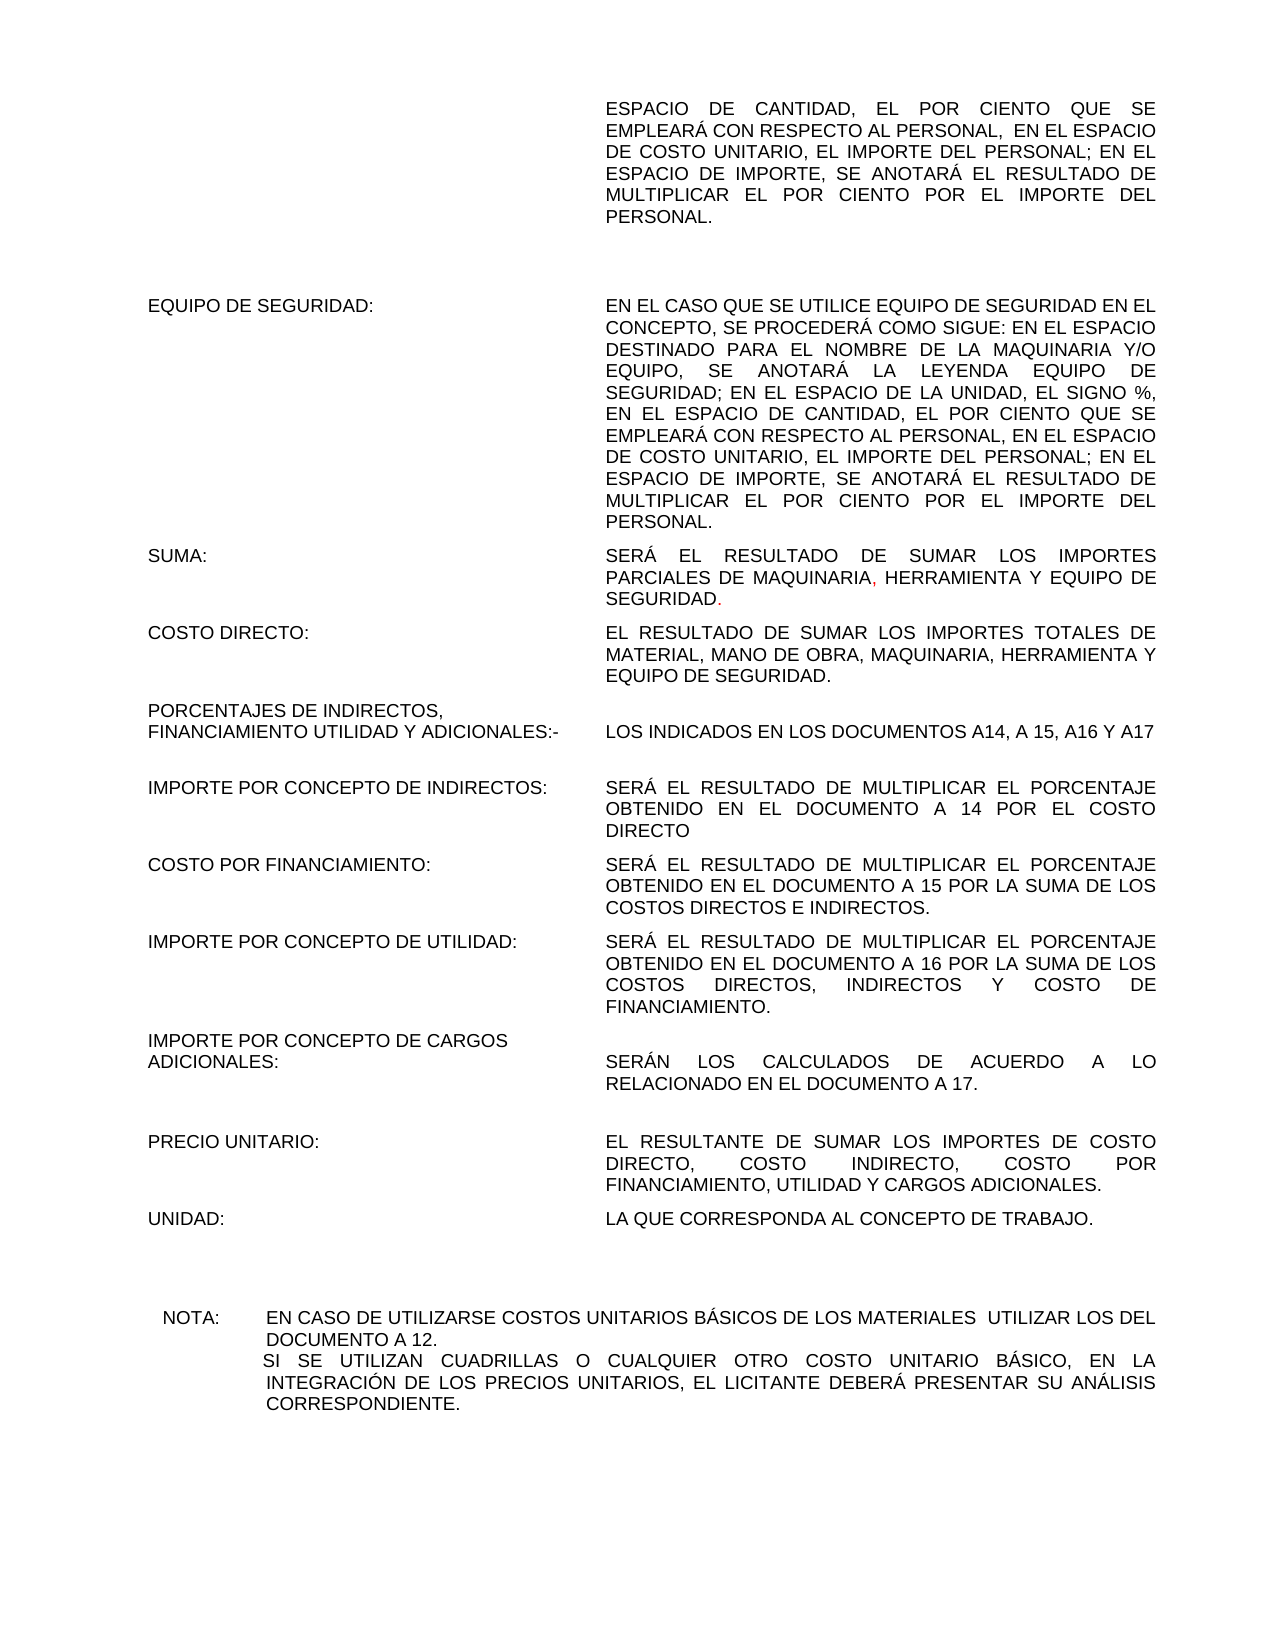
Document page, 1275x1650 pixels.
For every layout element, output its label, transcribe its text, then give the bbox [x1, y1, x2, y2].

text ADICIONALES: SERÁN LOS CALCULADOS DE ACUERDO A LO RELACIONADO EN EL DOCUMENTO A 17. [148, 1051, 1157, 1094]
text PORCENTAJES DE INDIRECTOS, [148, 699, 1157, 721]
text IMPORTE POR CONCEPTO DE CARGOS [148, 1030, 1157, 1051]
text IMPORTE POR CONCEPTO DE UTILIDAD: SERÁ EL RESULTADO DE MULTIPLICAR EL PORCENTAJE OBTENIDO EN EL DOCUMENTO A 16 POR COSTOS DIRECTOS, INDIRECTOS Y COSTO DE FINANCIAMIENTO. [148, 931, 1157, 1017]
text SUMA: SERÁ EL RESULTADO DE SUMAR LOS IMPORTES PARCIALES DE MAQUINARIA, HERRAMIENTA Y EQUIPO DE SEGURIDAD. [148, 545, 1157, 610]
text COSTO POR FINANCIAMIENTO: SERÁ EL RESULTADO DE MULTIPLICAR EL PORCENTAJE OBTENIDO EN EL DOCUMENTO A 15 POR COSTOS DIRECTOS E INDIRECTOS. [148, 854, 1157, 918]
text IMPORTE POR CONCEPTO DE INDIRECTOS: SERÁ EL RESULTADO DE MULTIPLICAR EL PORCENTAJE OBTENIDO EN EL DOCUMENTO A 14 POR EL COSTO DIRECTO [148, 777, 1157, 841]
text FINANCIAMIENTO UTILIDAD Y ADICIONALES:- LOS INDICADOS EN LOS DOCUMENTOS A14, A 15, A16 Y A17 [148, 721, 1157, 742]
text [148, 98, 1157, 227]
text EQUIPO DE SEGURIDAD: EN EL CASO QUE SE UTILICE EQUIPO DE SEGURIDAD EN EL CONCEPTO, SE PROCEDERÁ COMO SIGUE: EN EL ESPACIO DESTINADO PARA EL NOMBRE DE LA MAQUINARIA Y/O EQUIPO, SE ANOTARÁ LA LEYENDA EQUIPO DE SEGURIDAD; EN EL ESPACIO DE LA UNIDAD, EL SIGNO %, EN EL ESPACIO DE CANTIDAD, EL POR CIENTO QUE SE EMPLEARÁ CON RESPECTO AL PERSONAL, EN EL ESPACIO DE COSTO UNITARIO, EL IMPORTE DEL PERSONAL; EN EL ESPACIO DE IMPORTE, SE ANOTARÁ EL RESULTADO DE MULTIPLICAR EL POR CIENTO POR EL IMPORTE DEL PERSONAL. [148, 295, 1157, 532]
text PRECIO UNITARIO: EL RESULTANTE DE SUMAR LOS IMPORTES DE COSTO DIRECTO, COSTO INDIRECTO, COSTO POR FINANCIAMIENTO, UTILIDAD Y CARGOS ADICIONALES. [148, 1131, 1157, 1196]
text COSTO DIRECTO: EL RESULTADO DE SUMAR LOS IMPORTES TOTALES DE MATERIAL, MANO DE OBRA, MAQUINARIA, HERRAMIENTA Y EQUIPO DE SEGURIDAD. [148, 622, 1157, 687]
text SI SE UTILIZAN CUADRILLAS O CUALQUIER OTRO COSTO UNITARIO BÁSICO, EN LA INTEGRACIÓN DE LOS PRECIOS UNITARIOS, EL LICITANTE DEBERÁ PRESENTAR SU ANÁLISIS CORRESPONDIENTE. [262, 1350, 1157, 1414]
text UNIDAD: CONCEPTO DE TRABAJO. [148, 1208, 1157, 1229]
text NOTA: EN CASO DE UTILIZARSE COSTOS UNITARIOS BÁSICOS DE LOS MATERIALES UTILIZAR LOS DEL DOCUMENTO A 12. [162, 1307, 1157, 1350]
